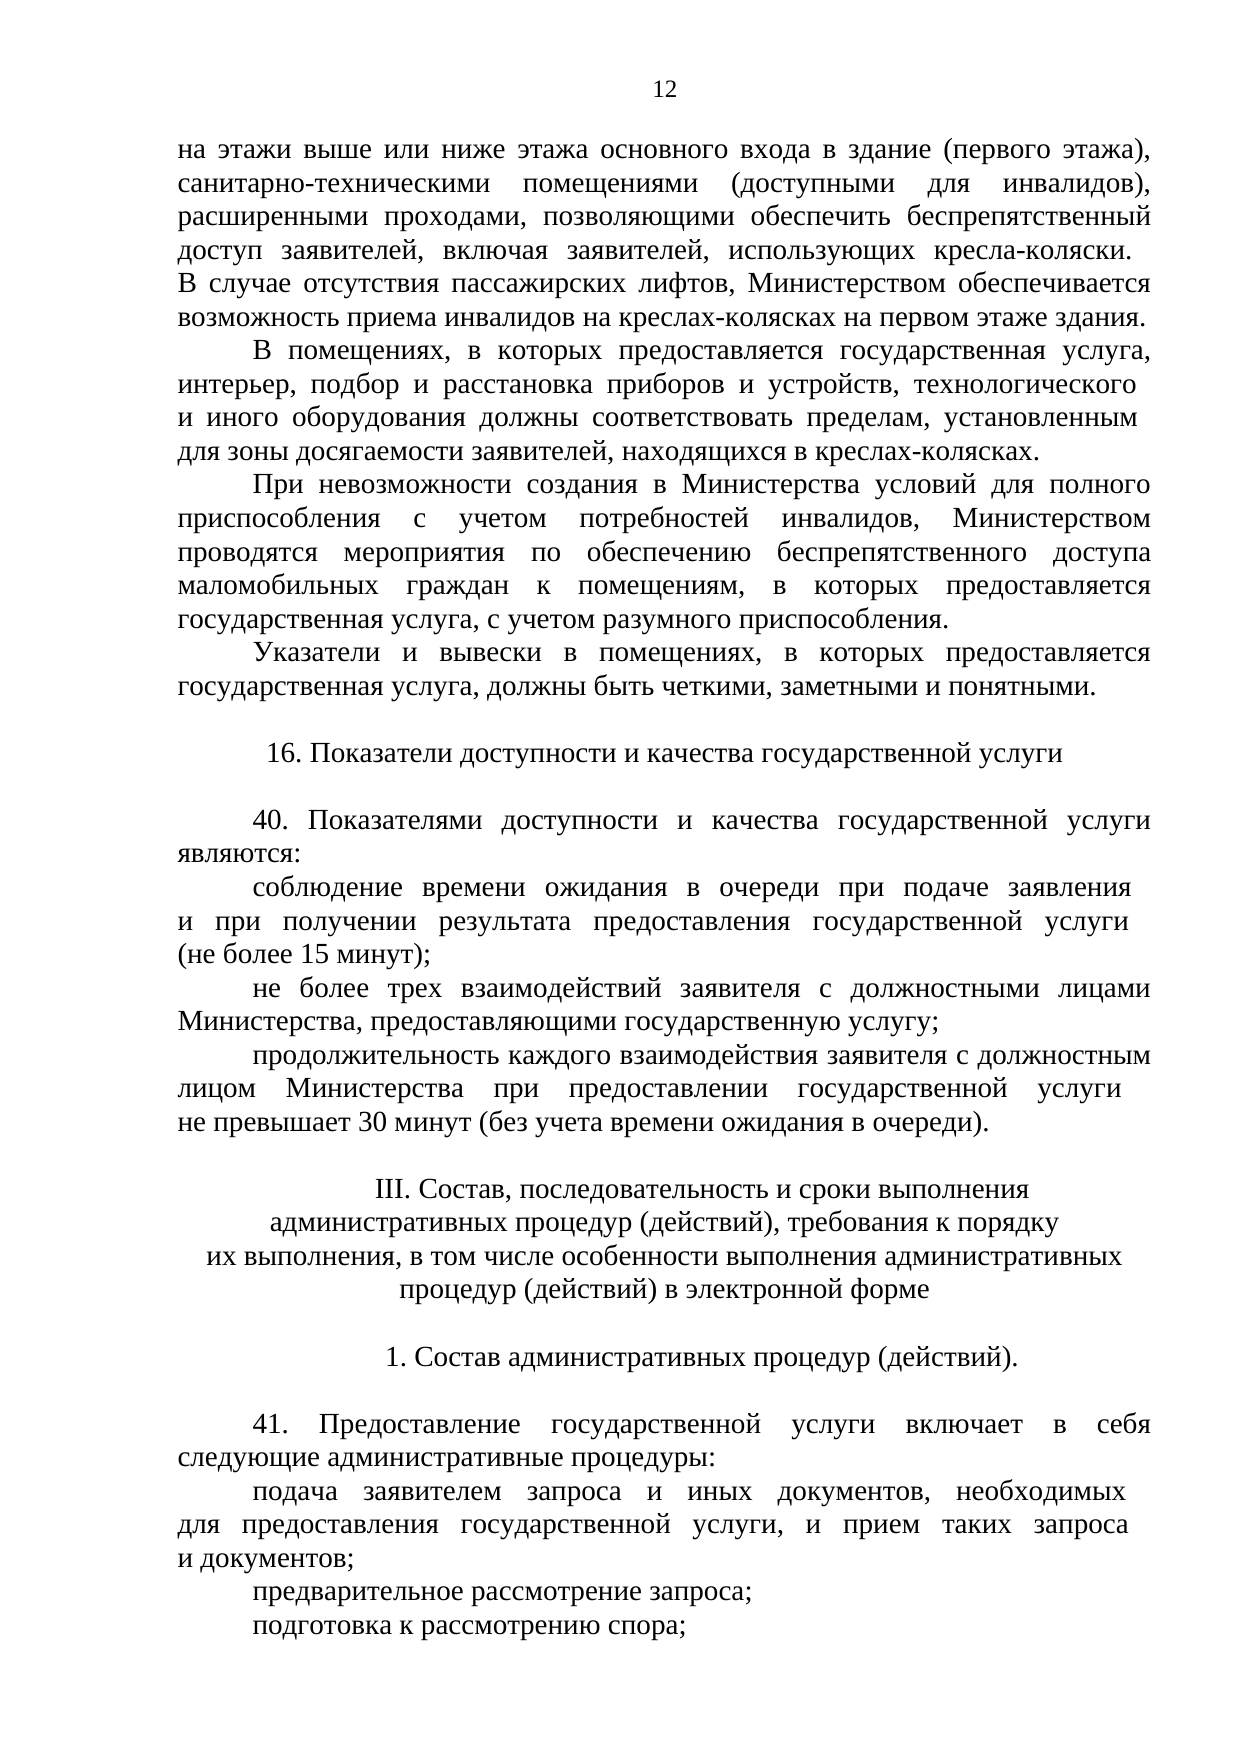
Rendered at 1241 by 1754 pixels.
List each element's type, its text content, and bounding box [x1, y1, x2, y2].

text В помещениях, в которых предоставляется государственная услуга, интерьер, подбор и расстановка приборов и устройств, технологического и иного оборудования должны соответствовать пределам, установленным для зоны досягаемости заявителей, находящихся в креслах-колясках. [177, 332, 1152, 467]
text не более трех взаимодействий заявителя с должностными лицами Министерства, предоставляющими государственную услугу; [177, 970, 1152, 1037]
text их выполнения, в том числе особенности выполнения административных процедур (действий) в электронной форме [177, 1238, 1152, 1305]
text Указатели и вывески в помещениях, в которых предоставляется государственная услуга, должны быть четкими, заметными и понятными. [177, 634, 1152, 701]
text При невозможности создания в Министерства условий для полного приспособления с учетом потребностей инвалидов, Министерством проводятся мероприятия по обеспечению беспрепятственного доступа маломобильных граждан к помещениям, в которых предоставляется государственная услуга, с учетом разумного приспособления. [177, 467, 1152, 634]
text соблюдение времени ожидания в очереди при подаче заявления и при получении результата предоставления государственной услуги (не более 15 минут); [177, 869, 1152, 970]
text продолжительность каждого взаимодействия заявителя с должностным лицом Министерства при предоставлении государственной услуги не превышает 30 минут (без учета времени ожидания в очереди). [177, 1037, 1152, 1137]
text предварительное рассмотрение запроса; [177, 1573, 1152, 1607]
text 41. Предоставление государственной услуги включает в себя следующие административные процедуры: [177, 1406, 1152, 1473]
text 40. Показателями доступности и качества государственной услуги являются: [177, 802, 1152, 869]
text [177, 131, 1152, 332]
text подготовка к рассмотрению спора; [177, 1607, 1152, 1641]
text III. Состав, последовательность и сроки выполнения административных процедур (действий), требования к порядку [177, 1171, 1152, 1238]
text подача заявителем запроса и иных документов, необходимых для предоставления государственной услуги, и прием таких запроса и документов; [177, 1473, 1152, 1573]
text 16. Показатели доступности и качества государственной услуги [177, 735, 1152, 768]
text 1. Состав административных процедур (действий). [177, 1339, 1152, 1372]
